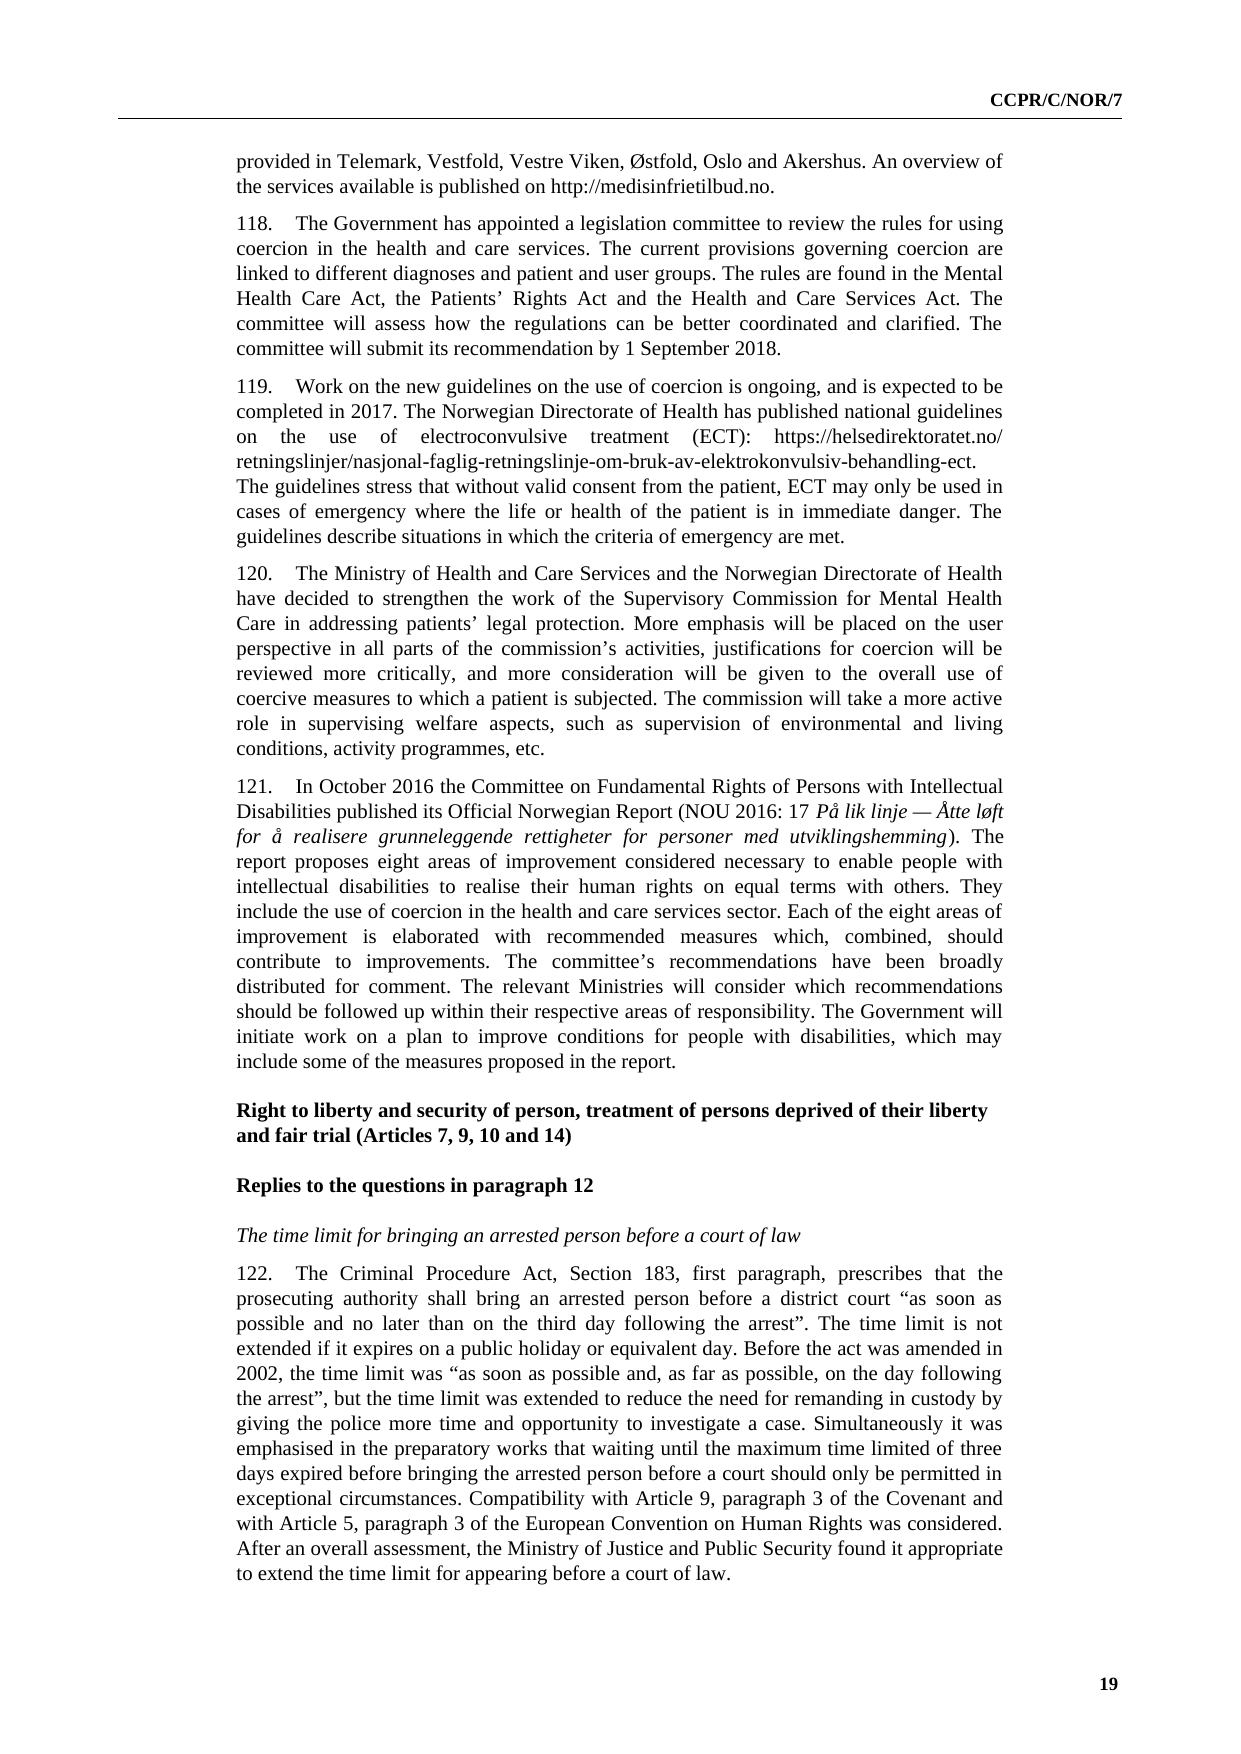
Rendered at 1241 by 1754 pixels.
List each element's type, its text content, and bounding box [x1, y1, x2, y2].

text 119. Work on the new guidelines on the use of coercion is ongoing, and is expected to be completed in 2017. The Norwegian Directorate of Health has published national guidelines on the use of electroconvulsive treatment (ECT): https://helsedirektoratet.no/ retningslinjer/nasjonal-faglig-retningslinje-om-bruk-av-elektrokonvulsiv-behandling-ect. The guidelines stress that without valid consent from the patient, ECT may only be used in cases of emergency where the life or health of the patient is in immediate danger. The guidelines describe situations in which the criteria of emergency are met. [236, 373, 1004, 548]
text 120. The Ministry of Health and Care Services and the Norwegian Directorate of Health have decided to strengthen the work of the Supervisory Commission for Mental Health Care in addressing patients’ legal protection. More emphasis will be placed on the user perspective in all parts of the commission’s activities, justifications for coercion will be reviewed more critically, and more consideration will be given to the overall use of coercive measures to which a patient is subjected. The commission will take a more active role in supervising welfare aspects, such as supervision of environmental and living conditions, activity programmes, etc. [236, 560, 1004, 760]
text Replies to the questions in paragraph 12 [118, 1173, 1004, 1198]
text 122. The Criminal Procedure Act, Section 183, first paragraph, prescribes that the prosecuting authority shall bring an arrested person before a district court “as soon as possible and no later than on the third day following the arrest”. The time limit is not extended if it expires on a public holiday or equivalent day. Before the act was amended in 2002, the time limit was “as soon as possible and, as far as possible, on the day following the arrest”, but the time limit was extended to reduce the need for remanding in custody by giving the police more time and opportunity to investigate a case. Simultaneously it was emphasised in the preparatory works that waiting until the maximum time limited of three days expired before bringing the arrested person before a court should only be permitted in exceptional circumstances. Compatibility with Article 9, paragraph 3 of the Covenant and with Article 5, paragraph 3 of the European Convention on Human Rights was considered. After an overall assessment, the Ministry of Justice and Public Security found it appropriate to extend the time limit for appearing before a court of law. [236, 1260, 1004, 1585]
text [236, 148, 1004, 198]
text 118. The Government has appointed a legislation committee to review the rules for using coercion in the health and care services. The current provisions governing coercion are linked to different diagnoses and patient and user groups. The rules are found in the Mental Health Care Act, the Patients’ Rights Act and the Health and Care Services Act. The committee will assess how the regulations can be better coordinated and clarified. The committee will submit its recommendation by 1 September 2018. [236, 210, 1004, 360]
text Right to liberty and security of person, treatment of persons deprived of their liberty and fair trial (Articles 7, 9, 10 and 14) [118, 1098, 1004, 1148]
text The time limit for bringing an arrested person before a court of law [118, 1223, 1004, 1248]
text 121. In October 2016 the Committee on Fundamental Rights of Persons with Intellectual Disabilities published its Official Norwegian Report (NOU 2016: 17 På lik linje — Åtte løft for å realisere grunneleggende rettigheter for personer med utviklingshemming). The report proposes eight areas of improvement considered necessary to enable people with intellectual disabilities to realise their human rights on equal terms with others. They include the use of coercion in the health and care services sector. Each of the eight areas of improvement is elaborated with recommended measures which, combined, should contribute to improvements. The committee’s recommendations have been broadly distributed for comment. The relevant Ministries will consider which recommendations should be followed up within their respective areas of responsibility. The Government will initiate work on a plan to improve conditions for people with disabilities, which may include some of the measures proposed in the report. [236, 773, 1004, 1073]
